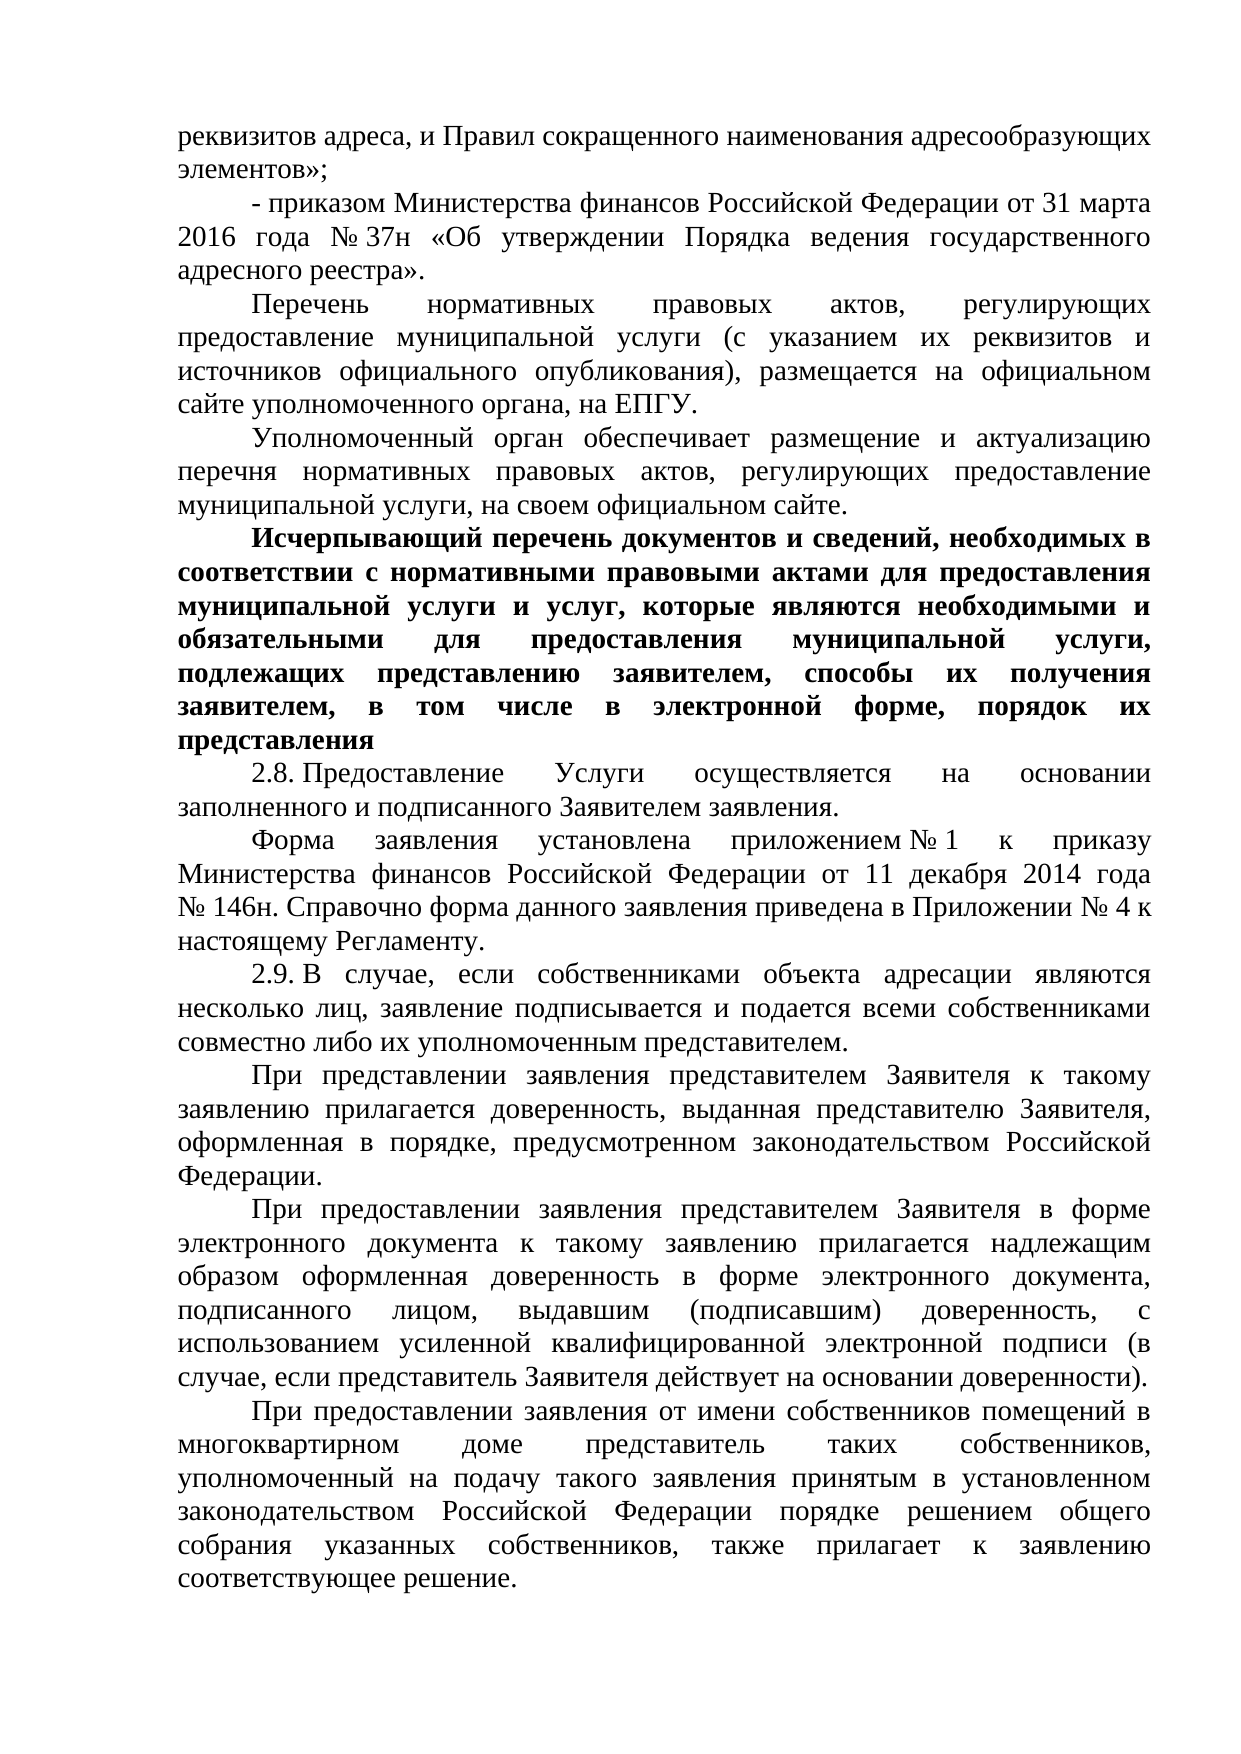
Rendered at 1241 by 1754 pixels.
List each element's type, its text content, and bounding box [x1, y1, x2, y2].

text 2.8. Предоставление Услуги осуществляется на основании заполненного и подписанного Заявителем заявления. [177, 755, 1152, 822]
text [177, 118, 1152, 185]
text При предоставлении заявления от имени собственников помещений в многоквартирном доме представитель таких собственников, уполномоченный на подачу такого заявления принятым в установленном законодательством Российской Федерации порядке решением общего собрания указанных собственников, также прилагает к заявлению соответствующее решение. [177, 1393, 1152, 1594]
text При представлении заявления представителем Заявителя к такому заявлению прилагается доверенность, выданная представителю Заявителя, оформленная в порядке, предусмотренном законодательством Российской Федерации. [177, 1057, 1152, 1191]
text - приказом Министерства финансов Российской Федерации от 31 марта 2016 года № 37н «Об утверждении Порядка ведения государственного адресного реестра». [177, 185, 1152, 286]
text Исчерпывающий перечень документов и сведений, необходимых в соответствии с нормативными правовыми актами для предоставления муниципальной услуги и услуг, которые являются необходимыми и обязательными для предоставления муниципальной услуги, подлежащих представлению заявителем, способы их получения заявителем, в том числе в электронной форме, порядок их представления [177, 521, 1152, 755]
text Перечень нормативных правовых актов, регулирующих предоставление муниципальной услуги (с указанием их реквизитов и источников официального опубликования), размещается на официальном сайте уполномоченного органа, на ЕПГУ. [177, 286, 1152, 420]
text Форма заявления установлена приложением № 1 к приказу Министерства финансов Российской Федерации от 11 декабря 2014 года № 146н. Справочно форма данного заявления приведена в Приложении № 4 к настоящему Регламенту. [177, 822, 1152, 957]
text При предоставлении заявления представителем Заявителя в форме электронного документа к такому заявлению прилагается надлежащим образом оформленная доверенность в форме электронного документа, подписанного лицом, выдавшим (подписавшим) доверенность, с использованием усиленной квалифицированной электронной подписи (в случае, если представитель Заявителя действует на основании доверенности). [177, 1191, 1152, 1393]
text Уполномоченный орган обеспечивает размещение и актуализацию перечня нормативных правовых актов, регулирующих предоставление муниципальной услуги, на своем официальном сайте. [177, 420, 1152, 521]
text 2.9. В случае, если собственниками объекта адресации являются несколько лиц, заявление подписывается и подается всеми собственниками совместно либо их уполномоченным представителем. [177, 957, 1152, 1057]
